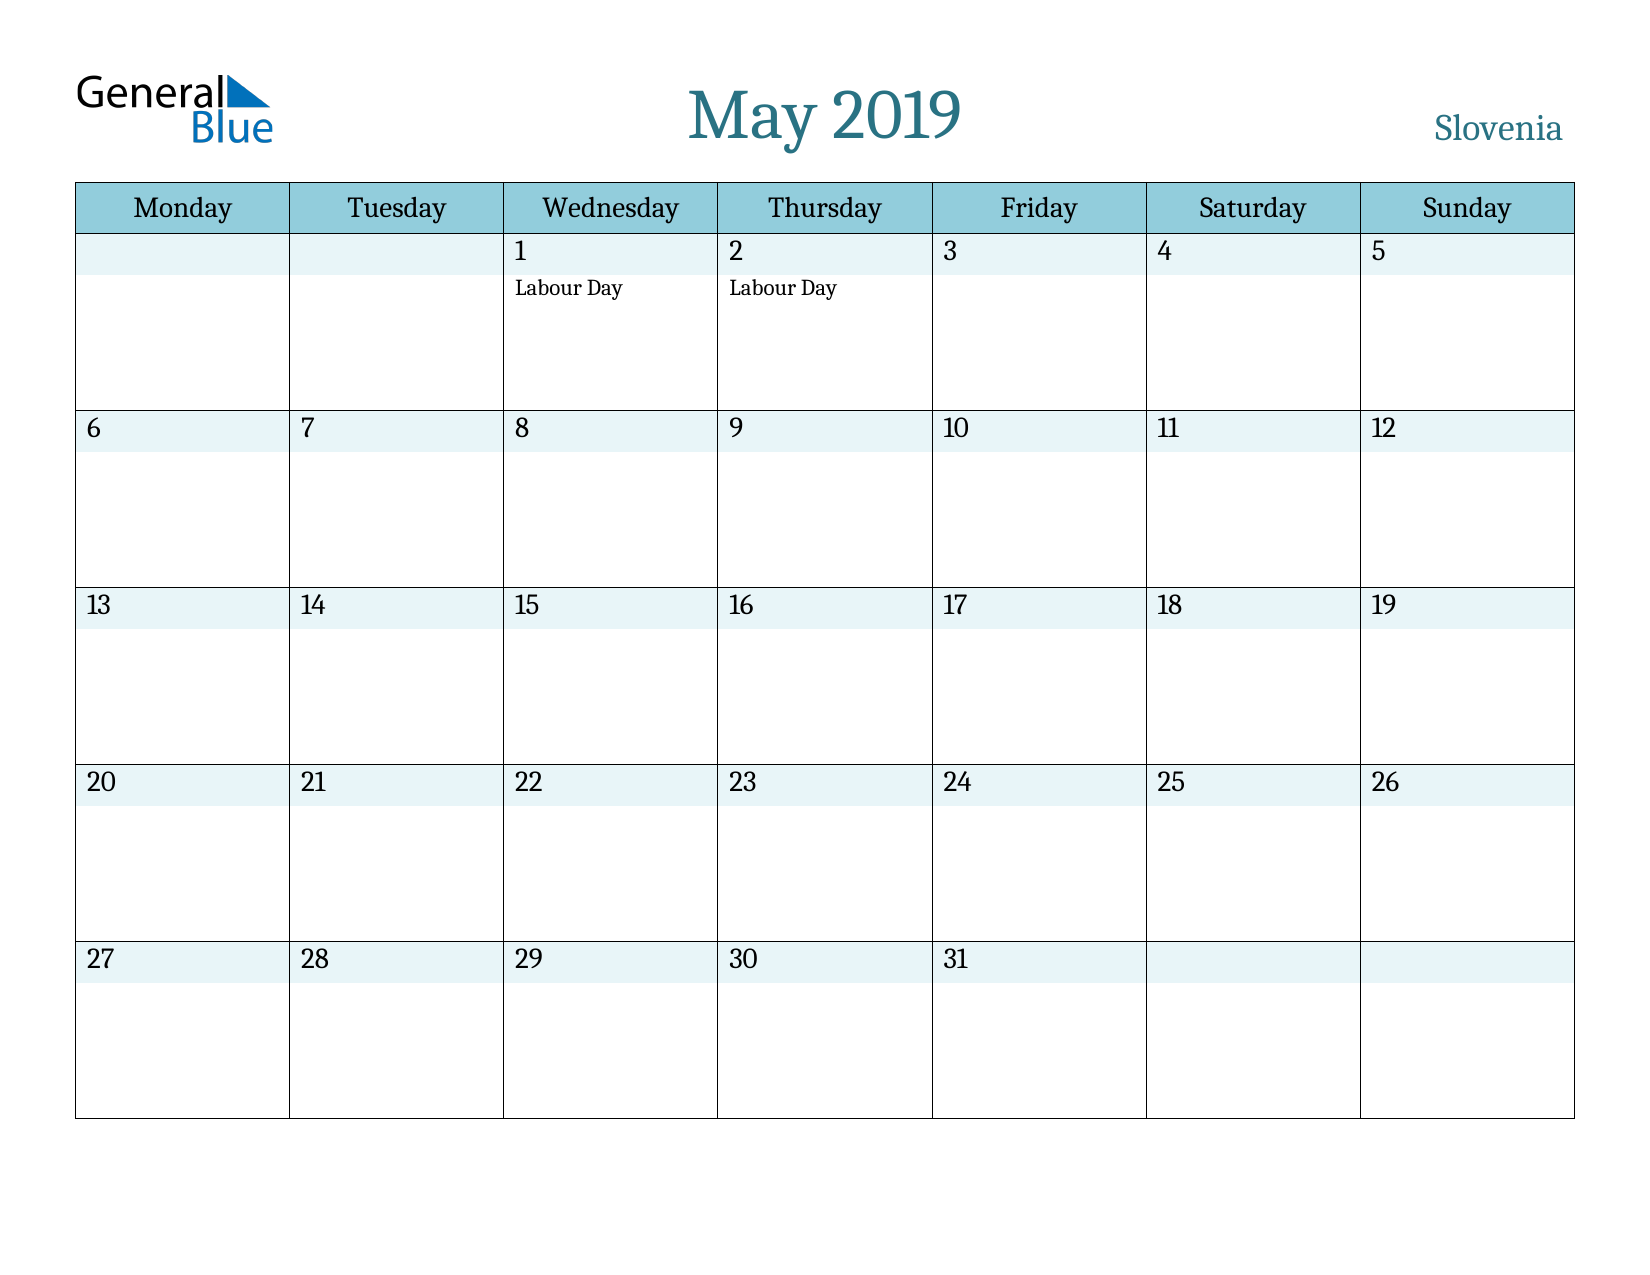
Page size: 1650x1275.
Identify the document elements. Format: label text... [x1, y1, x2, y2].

table_cell [1147, 629, 1360, 764]
table_cell [290, 234, 503, 275]
table_cell 4 [1147, 234, 1360, 275]
table_cell [504, 452, 717, 587]
table_cell [1147, 275, 1360, 410]
table_cell [1147, 806, 1360, 941]
table_cell 10 [933, 411, 1146, 452]
table_cell [1147, 942, 1360, 983]
table_cell Labour Day [504, 275, 717, 410]
table_cell [933, 629, 1146, 764]
table_cell [504, 983, 717, 1118]
table_cell 18 [1147, 588, 1360, 629]
picture [77, 75, 273, 143]
table_cell [1147, 452, 1360, 587]
table_cell [76, 234, 289, 275]
table_cell Tuesday [290, 183, 503, 233]
table_cell 12 [1361, 411, 1574, 452]
table_cell 13 [76, 588, 289, 629]
table_cell 28 [290, 942, 503, 983]
table_cell Thursday [718, 183, 932, 233]
table_cell 16 [718, 588, 932, 629]
table_cell 23 [718, 765, 932, 806]
table_cell [1361, 452, 1574, 587]
table_cell 7 [290, 411, 503, 452]
table_cell [504, 629, 717, 764]
table_cell 8 [504, 411, 717, 452]
table_cell 1 [504, 234, 717, 275]
table_cell Labour Day [718, 275, 932, 410]
table_cell [290, 629, 503, 764]
table_cell 31 [933, 942, 1146, 983]
table_cell [718, 806, 932, 941]
table_cell [76, 983, 289, 1118]
table_cell 3 [933, 234, 1146, 275]
table_cell [718, 629, 932, 764]
table_cell [76, 806, 289, 941]
table_cell 5 [1361, 234, 1574, 275]
table_cell [290, 275, 503, 410]
table_cell [718, 983, 932, 1118]
table_cell Sunday [1361, 183, 1574, 233]
table_cell [290, 452, 503, 587]
table_cell 21 [290, 765, 503, 806]
table_cell [290, 983, 503, 1118]
table_cell 2 [718, 234, 932, 275]
table_cell [290, 806, 503, 941]
table_cell [76, 629, 289, 764]
table_cell [1361, 942, 1574, 983]
table_cell [1361, 629, 1574, 764]
table_cell 11 [1147, 411, 1360, 452]
table_cell 30 [718, 942, 932, 983]
table_cell Monday [76, 183, 289, 233]
table_cell 29 [504, 942, 717, 983]
table_cell [76, 452, 289, 587]
table_cell [933, 806, 1146, 941]
table_cell 19 [1361, 588, 1574, 629]
table_cell [1147, 983, 1360, 1118]
table_header [76, 75, 503, 182]
table_cell Saturday [1147, 183, 1360, 233]
table_cell [1361, 806, 1574, 941]
table_cell 22 [504, 765, 717, 806]
table_cell 26 [1361, 765, 1574, 806]
table_cell 9 [718, 411, 932, 452]
table_cell [1361, 275, 1574, 410]
table_cell [504, 806, 717, 941]
table_cell Friday [933, 183, 1146, 233]
table_cell 24 [933, 765, 1146, 806]
table_cell Wednesday [504, 183, 717, 233]
table_cell [933, 983, 1146, 1118]
table_cell 20 [76, 765, 289, 806]
table_cell [933, 275, 1146, 410]
table_cell [718, 452, 932, 587]
table_cell 27 [76, 942, 289, 983]
table_cell 25 [1147, 765, 1360, 806]
table_cell 15 [504, 588, 717, 629]
table_cell [76, 275, 289, 410]
table_cell [1361, 983, 1574, 1118]
table_cell 6 [76, 411, 289, 452]
table_header Slovenia [1146, 75, 1574, 182]
table_cell 14 [290, 588, 503, 629]
table_cell [933, 452, 1146, 587]
table_cell 17 [933, 588, 1146, 629]
table_header May 2019 [504, 75, 1146, 182]
